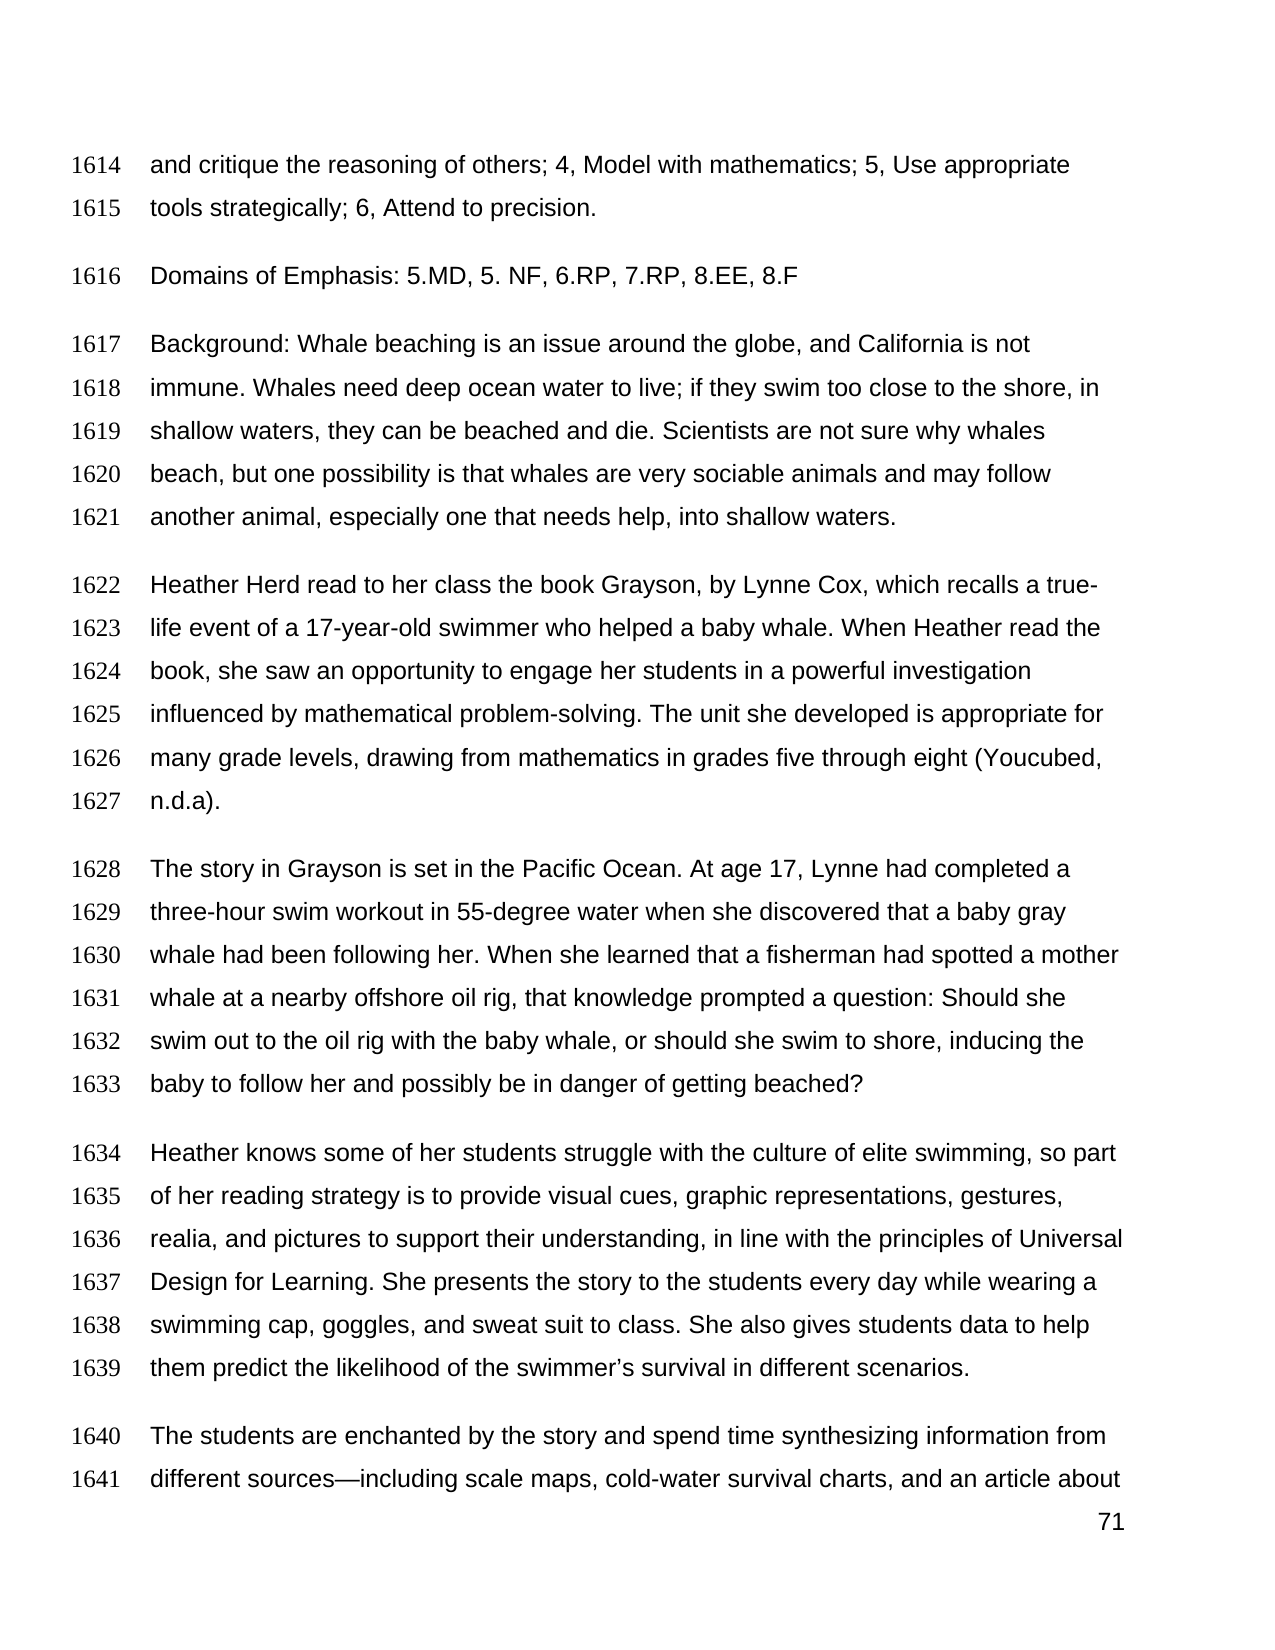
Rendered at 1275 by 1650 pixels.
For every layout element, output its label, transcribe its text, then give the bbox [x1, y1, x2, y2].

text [150, 1421, 1125, 1493]
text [150, 150, 1125, 222]
text The story in Grayson is set in the Pacific Ocean. At age 17, Lynne had completed a three-hour swim workout in 55-degree water when she discovered that a baby gray whale had been following her. When she learned that a fisherman had spotted a mother whale at a nearby offshore oil rig, that knowledge prompted a question: Should she swim out to the oil rig with the baby whale, or should she swim to shore, inducing the baby to follow her and possibly be in danger of getting beached? [150, 854, 1125, 1098]
text Heather Herd read to her class the book Grayson, by Lynne Cox, which recalls a true-life event of a 17-year-old swimmer who helped a baby whale. When Heather read the book, she saw an opportunity to engage her students in a powerful investigation influenced by mathematical problem-solving. The unit she developed is appropriate for many grade levels, drawing from mathematics in grades five through eight (Youcubed, n.d.a). [150, 570, 1125, 814]
text Domains of Emphasis: 5.MD, 5. NF, 6.RP, 7.RP, 8.EE, 8.F [150, 261, 1125, 290]
text Background: Whale beaching is an issue around the globe, and California is not immune. Whales need deep ocean water to live; if they swim too close to the shore, in shallow waters, they can be beached and die. Scientists are not sure why whales beach, but one possibility is that whales are very sociable animals and may follow another animal, especially one that needs help, into shallow waters. [150, 329, 1125, 531]
text Heather knows some of her students struggle with the culture of elite swimming, so part of her reading strategy is to provide visual cues, graphic representations, gestures, realia, and pictures to support their understanding, in line with the principles of Universal Design for Learning. She presents the story to the students every day while wearing a swimming cap, goggles, and sweat suit to class. She also gives students data to help them predict the likelihood of the swimmer’s survival in different scenarios. [150, 1137, 1125, 1382]
